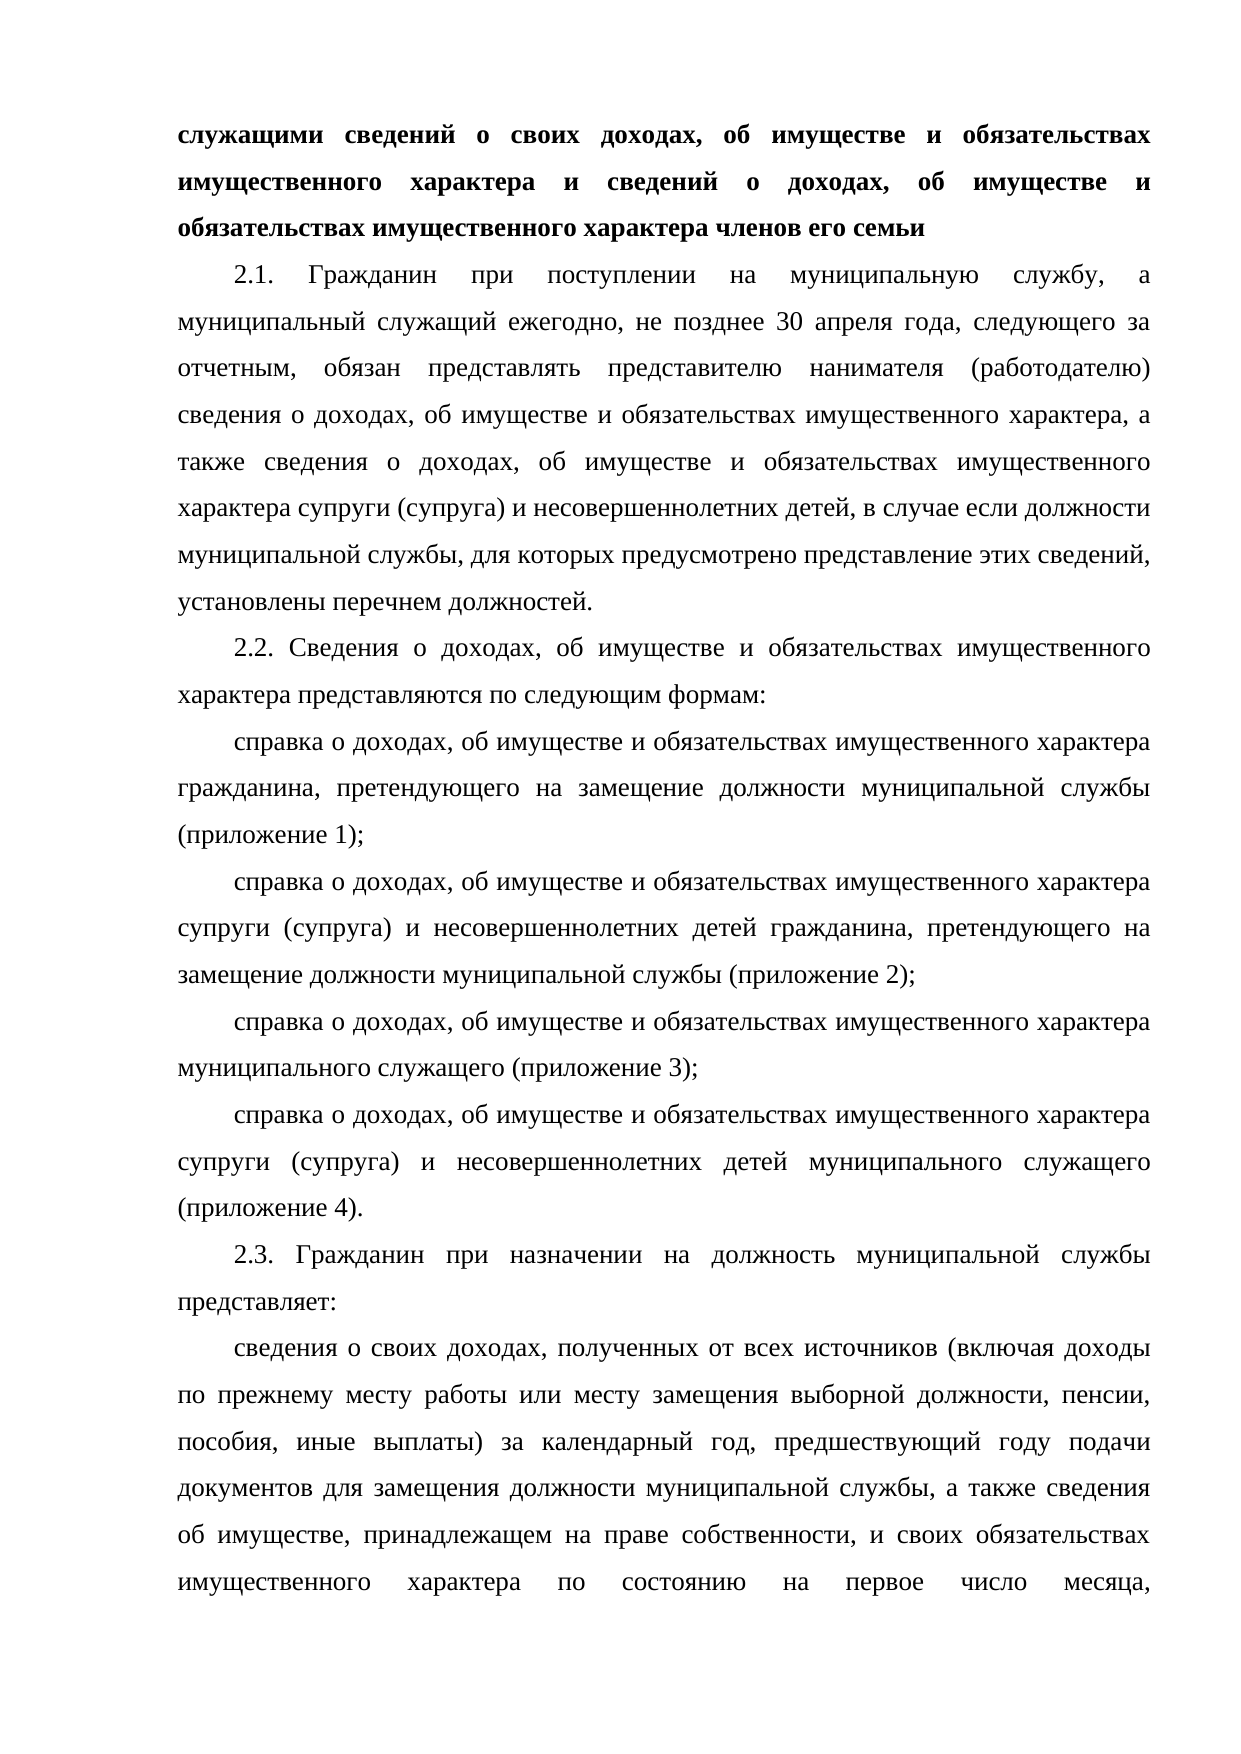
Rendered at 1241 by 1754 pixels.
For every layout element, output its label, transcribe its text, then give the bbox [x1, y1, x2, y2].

text справка о доходах, об имуществе и обязательствах имущественного характера супруги (супруга) и несовершеннолетних детей муниципального служащего (приложение 4). [177, 1098, 1152, 1223]
text справка о доходах, об имуществе и обязательствах имущественного характера муниципального служащего (приложение 3); [177, 1005, 1152, 1083]
text справка о доходах, об имуществе и обязательствах имущественного характера гражданина, претендующего на замещение должности муниципальной службы (приложение 1); [177, 725, 1152, 849]
text справка о доходах, об имуществе и обязательствах имущественного характера супруги (супруга) и несовершеннолетних детей гражданина, претендующего на замещение должности муниципальной службы (приложение 2); [177, 865, 1152, 989]
text 2.3. Гражданин при назначении на должность муниципальной службы представляет: [177, 1238, 1152, 1316]
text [177, 1331, 1152, 1596]
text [177, 118, 1152, 243]
text 2.1. Гражданин при поступлении на муниципальную службу, а муниципальный служащий ежегодно, не позднее 30 апреля года, следующего за отчетным, обязан представлять представителю нанимателя (работодателю) сведения о доходах, об имуществе и обязательствах имущественного характера, а также сведения о доходах, об имуществе и обязательствах имущественного характера супруги (супруга) и несовершеннолетних детей, в случае если должности муниципальной службы, для которых предусмотрено представление этих сведений, установлены перечнем должностей. [177, 258, 1152, 616]
text 2.2. Сведения о доходах, об имуществе и обязательствах имущественного характера представляются по следующим формам: [177, 631, 1152, 709]
